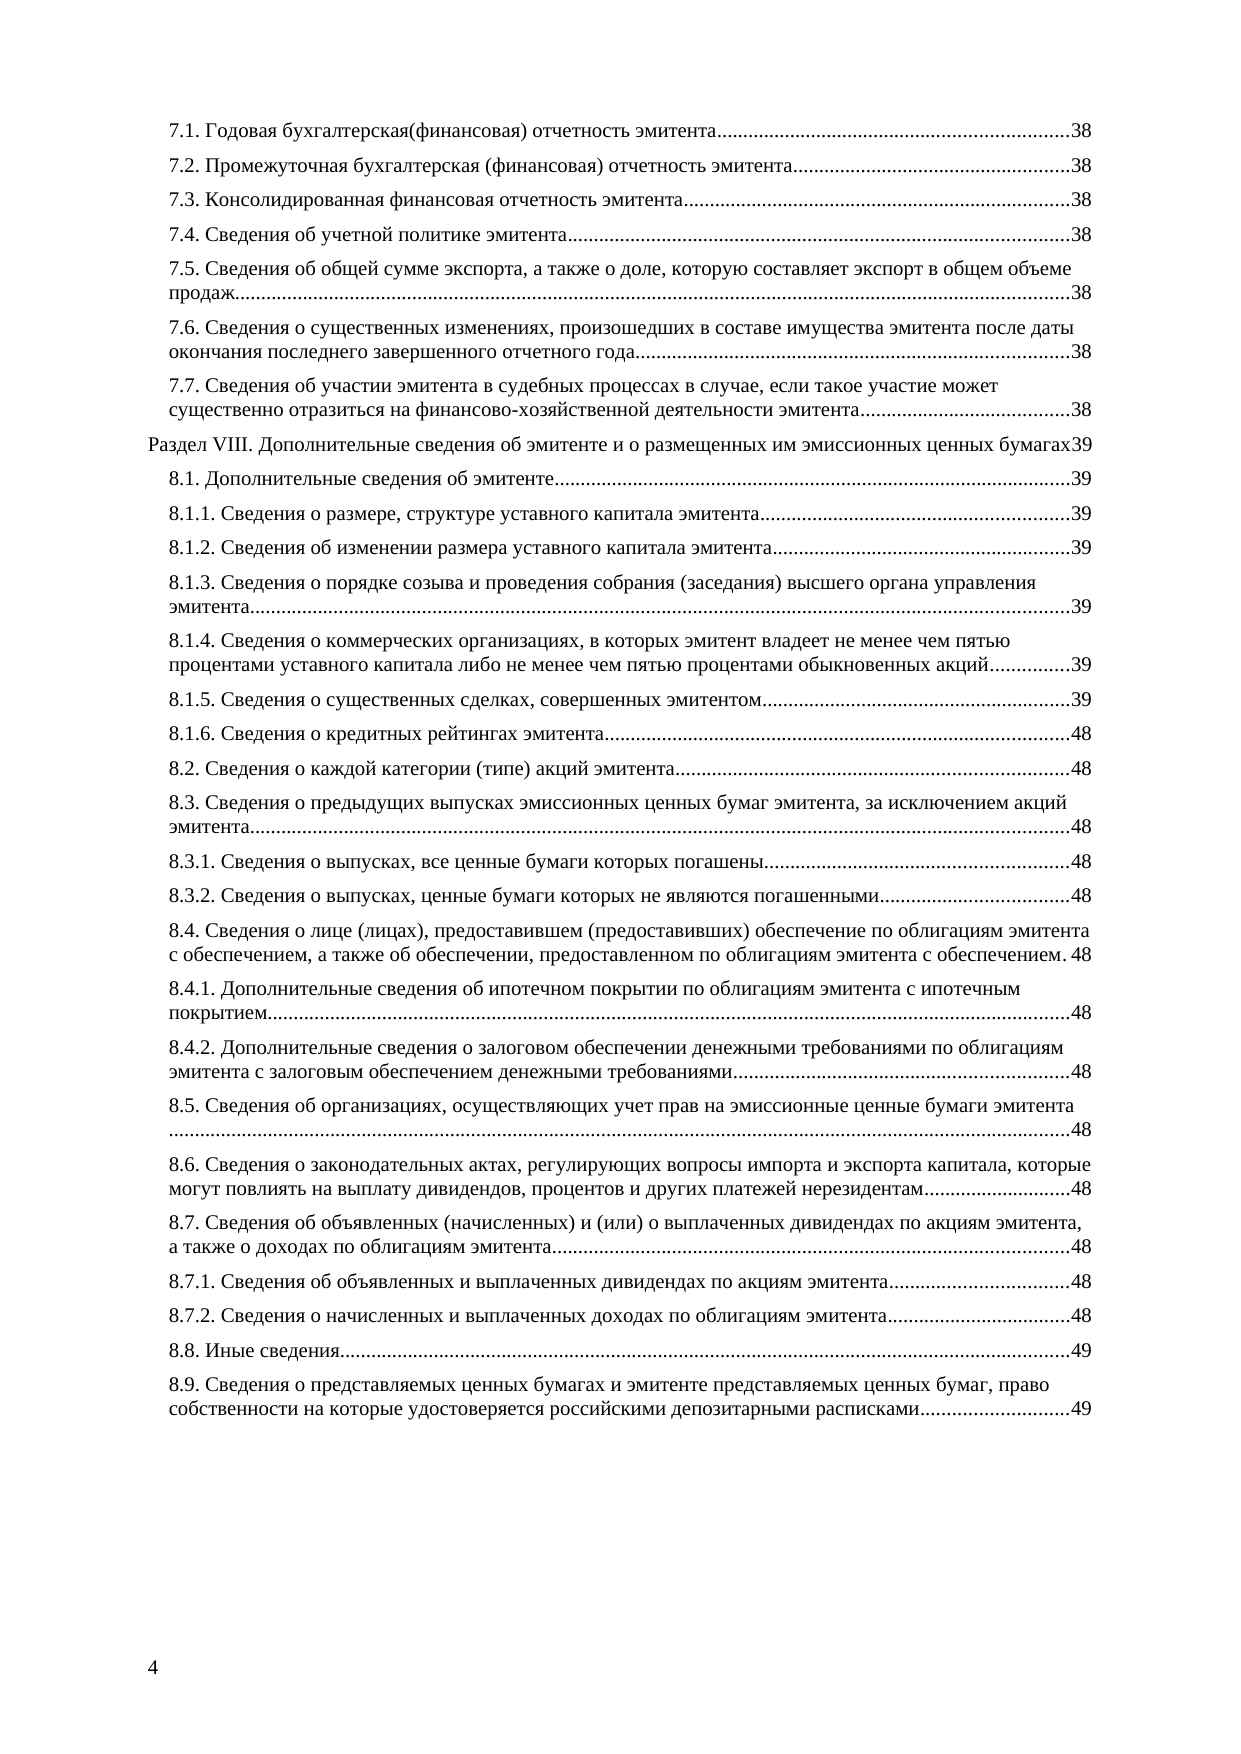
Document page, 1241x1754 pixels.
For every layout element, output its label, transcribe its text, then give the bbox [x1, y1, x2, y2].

text 8.7.1. Сведения об объявленных и выплаченных дивидендах по акциям эмитента 48 [168, 1269, 1092, 1293]
text 8.1.5. Сведения о существенных сделках, совершенных эмитентом 39 [168, 687, 1092, 711]
text 8.4. Сведения о лице (лицах), предоставившем (предоставивших) обеспечение по облигациям эмитента с обеспечением, а также об обеспечении, предоставленном по облигациям эмитента с обеспечением 48 [168, 918, 1092, 966]
text 8.4.2. Дополнительные сведения о залоговом обеспечении денежными требованиями по облигациям эмитента с залоговым обеспечением денежными требованиями 48 [168, 1035, 1092, 1083]
text 7.4. Сведения об учетной политике эмитента 38 [168, 222, 1092, 246]
text 8.9. Сведения о представляемых ценных бумагах и эмитенте представляемых ценных бумаг, право собственности на которые удостоверяется российскими депозитарными расписками 49 [168, 1372, 1092, 1420]
text 8.7. Сведения об объявленных (начисленных) и (или) о выплаченных дивидендах по акциям эмитента, а также о доходах по облигациям эмитента 48 [168, 1210, 1092, 1258]
text Раздел VIII. Дополнительные сведения об эмитенте и о размещенных им эмиссионных ценных бумагах 39 [148, 432, 1092, 456]
text 7.2. Промежуточная бухгалтерская (финансовая) отчетность эмитента 38 [168, 153, 1092, 177]
text 8.8. Иные сведения 49 [168, 1338, 1092, 1362]
text 7.3. Консолидированная финансовая отчетность эмитента 38 [168, 187, 1092, 211]
text 8.1.4. Сведения о коммерческих организациях, в которых эмитент владеет не менее чем пятью процентами уставного капитала либо не менее чем пятью процентами обыкновенных акций 39 [168, 628, 1092, 676]
text 8.7.2. Сведения о начисленных и выплаченных доходах по облигациям эмитента 48 [168, 1303, 1092, 1327]
text 8.6. Сведения о законодательных актах, регулирующих вопросы импорта и экспорта капитала, которые могут повлиять на выплату дивидендов, процентов и других платежей нерезидентам 48 [168, 1152, 1092, 1200]
text 8.1.2. Сведения об изменении размера уставного капитала эмитента 39 [168, 535, 1092, 559]
text 8.3. Сведения о предыдущих выпусках эмиссионных ценных бумаг эмитента, за исключением акций эмитента 48 [168, 790, 1092, 838]
text 8.1.3. Сведения о порядке созыва и проведения собрания (заседания) высшего органа управления эмитента 39 [168, 569, 1092, 618]
text 7.5. Сведения об общей сумме экспорта, а также о доле, которую составляет экспорт в общем объеме продаж 38 [168, 256, 1092, 304]
text 8.1.1. Сведения о размере, структуре уставного капитала эмитента 39 [168, 501, 1092, 525]
text 8.3.2. Сведения о выпусках, ценные бумаги которых не являются погашенными 48 [168, 883, 1092, 907]
text 8.2. Сведения о каждой категории (типе) акций эмитента 48 [168, 756, 1092, 780]
text 7.7. Сведения об участии эмитента в судебных процессах в случае, если такое участие может существенно отразиться на финансово-хозяйственной деятельности эмитента 38 [168, 373, 1092, 421]
text 8.1. Дополнительные сведения об эмитенте 39 [168, 466, 1092, 490]
text 8.4.1. Дополнительные сведения об ипотечном покрытии по облигациям эмитента с ипотечным покрытием 48 [168, 976, 1092, 1024]
text 7.6. Сведения о существенных изменениях, произошедших в составе имущества эмитента после даты окончания последнего завершенного отчетного года 38 [168, 314, 1092, 363]
text 8.5. Сведения об организациях, осуществляющих учет прав на эмиссионные ценные бумаги эмитента 48 [168, 1093, 1092, 1141]
text 8.3.1. Сведения о выпусках, все ценные бумаги которых погашены 48 [168, 849, 1092, 873]
text 8.1.6. Сведения о кредитных рейтингах эмитента 48 [168, 721, 1092, 745]
text 7.1. Годовая бухгалтерская(финансовая) отчетность эмитента 38 [168, 118, 1092, 142]
